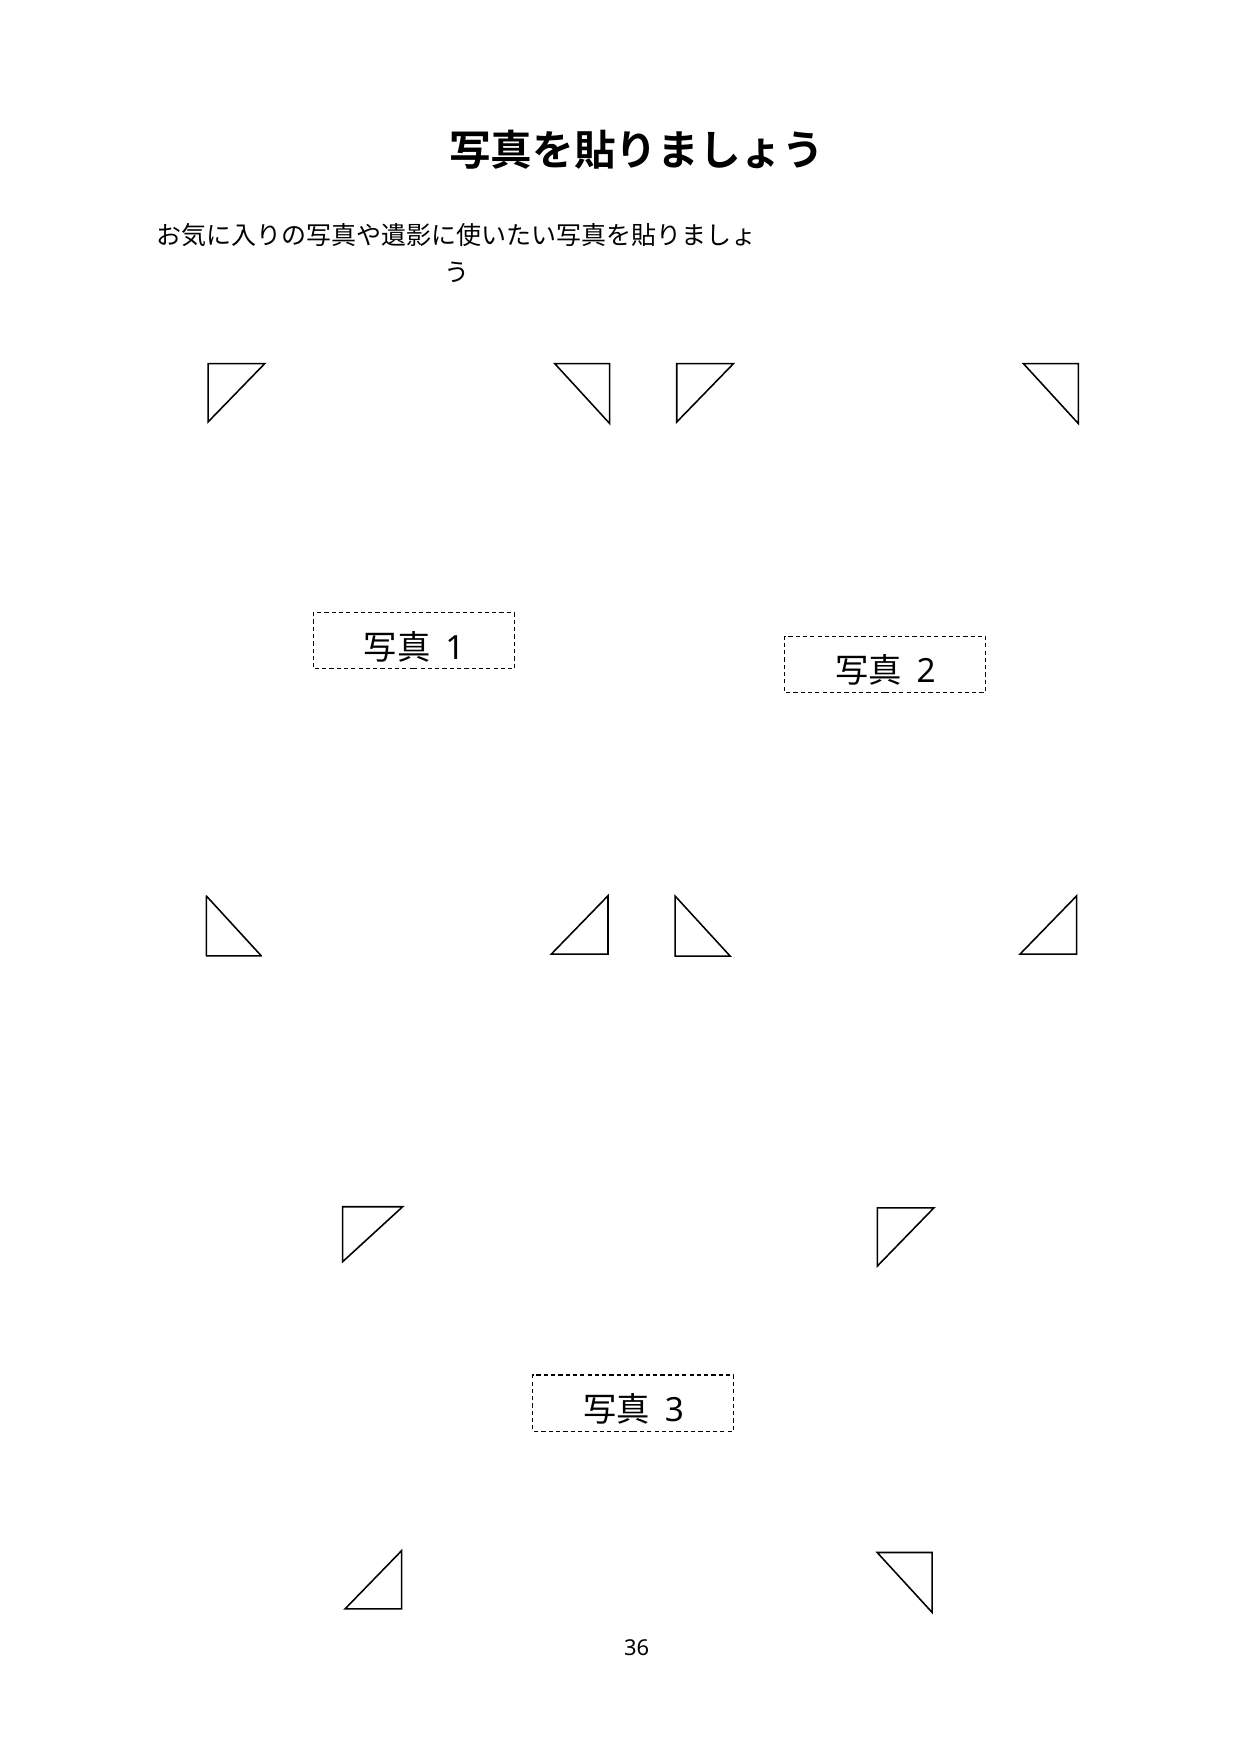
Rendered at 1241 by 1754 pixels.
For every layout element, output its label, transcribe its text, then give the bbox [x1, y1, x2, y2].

text お気に入りの写真や遺影に使いたい写真を貼りましょう [146, 215, 766, 289]
subtitle 写真を貼りましょう [148, 117, 1125, 178]
